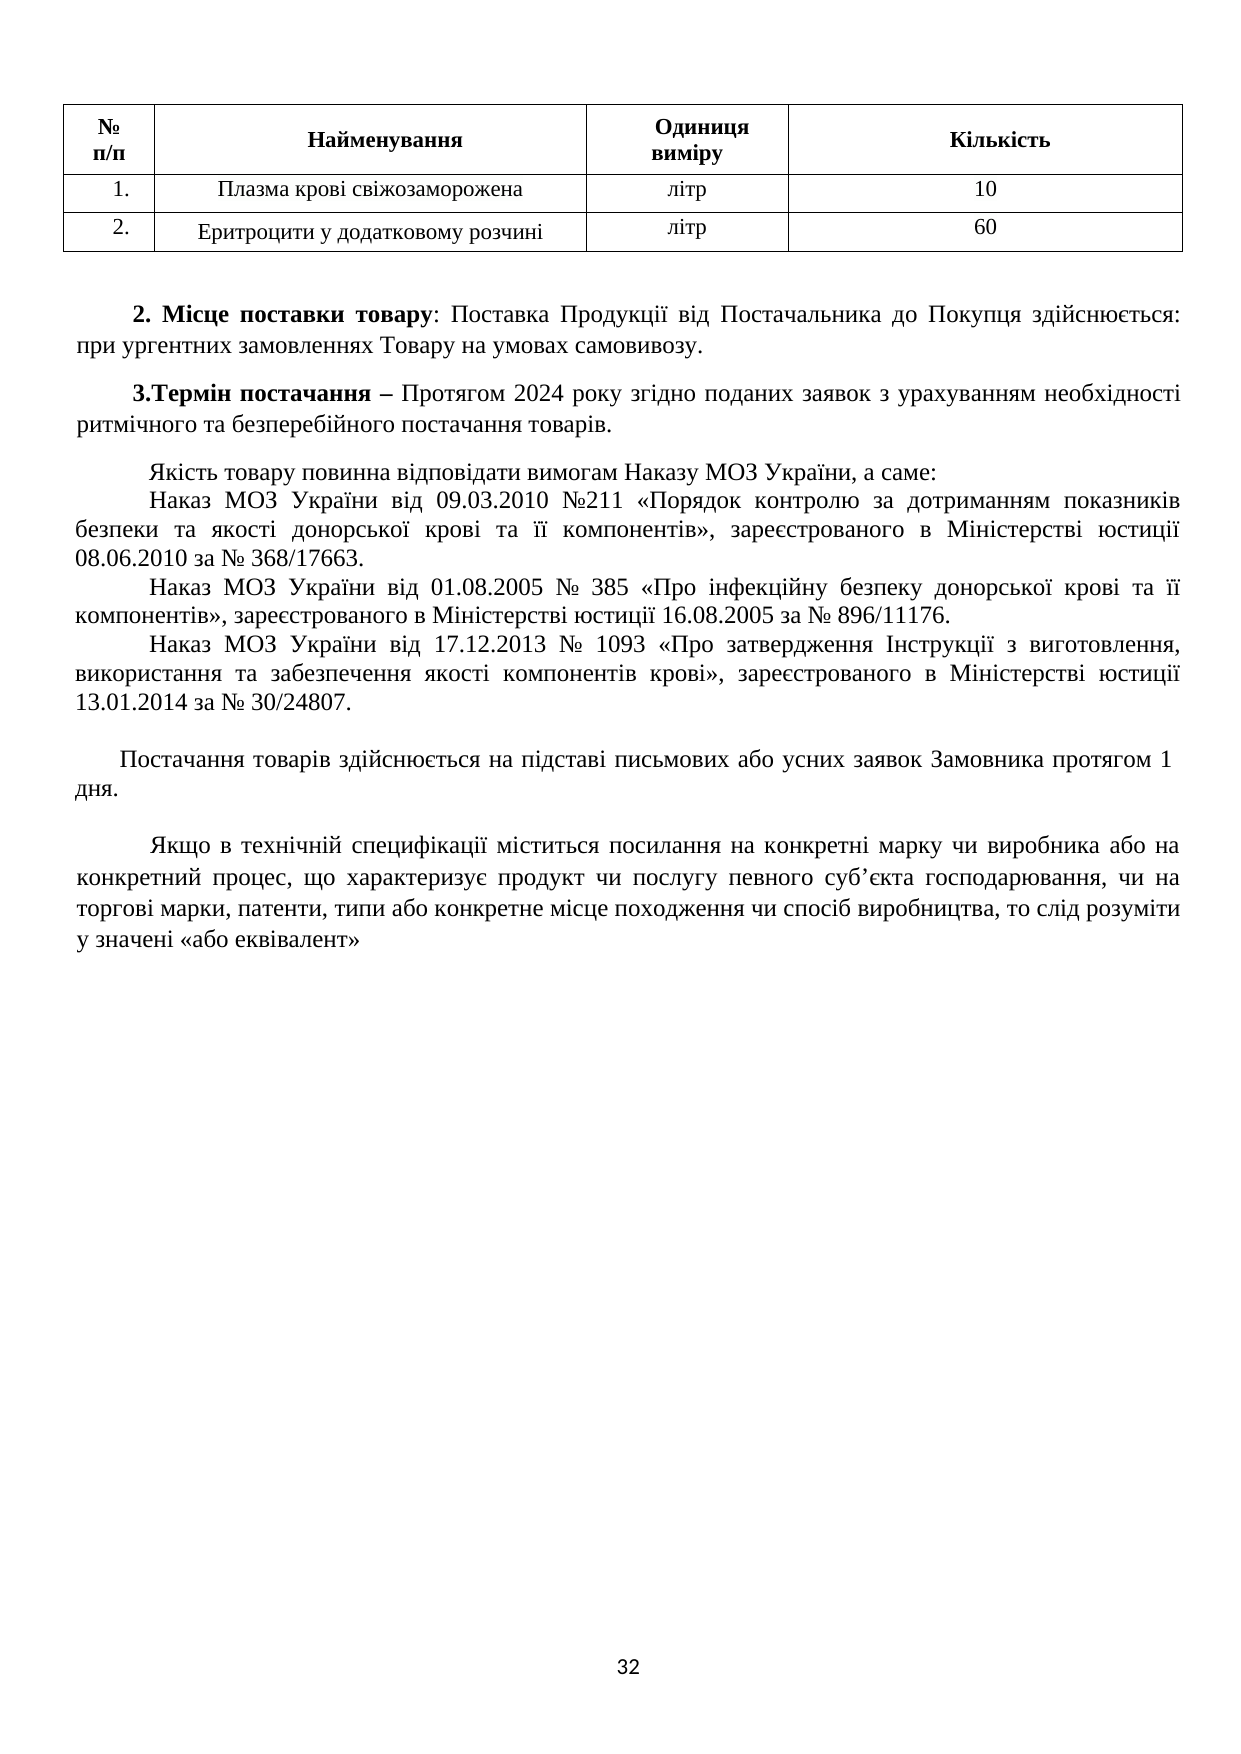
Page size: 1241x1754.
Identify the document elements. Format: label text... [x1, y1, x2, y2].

text Якщо в технічній специфікації міститься посилання на конкретні марку чи виробника або на конкретний процес, що характеризує продукт чи послугу певного суб’єкта господарювання, чи на торгові марки, патенти, типи або конкретне місце походження чи спосіб виробництва, то слід розуміти у значені «або еквівалент» [76, 831, 1181, 952]
table_cell літр [587, 175, 788, 212]
table_cell Еритроцити у додатковому розчині [155, 213, 586, 251]
table_cell 10 [789, 175, 1182, 212]
text 2. Місце поставки товару: Поставка Продукції від Постачальника до Покупця здійснюється: при ургентних замовленнях Товару на умовах самовивозу. [76, 299, 1181, 359]
table_cell [64, 175, 154, 212]
table_cell Плазма крові свіжозаморожена [155, 175, 586, 212]
table_header № п/п [64, 105, 154, 174]
table_cell 60 [789, 213, 1182, 251]
table_header Найменування [155, 105, 586, 174]
table_cell [64, 213, 154, 251]
text Якість товару повинна відповідати вимогам Наказу МОЗ України, а саме: [75, 457, 1181, 486]
text Постачання товарів здійснюється на підставі письмових або усних заявок Замовника протягом 1 дня. [75, 744, 1174, 802]
table_cell літр [587, 213, 788, 251]
text Наказ МОЗ України від 09.03.2010 №211 «Порядок контролю за дотриманням показників безпеки та якості донорської крові та її компонентів», зареєстрованого в Міністерстві юстиції 08.06.2010 за № 368/17663. [75, 486, 1181, 572]
text Наказ МОЗ України від 17.12.2013 № 1093 «Про затвердження Інструкції з виготовлення, використання та забезпечення якості компонентів крові», зареєстрованого в Міністерстві юстиції 13.01.2014 за № 30/24807. [75, 629, 1181, 716]
table_header Одиниця виміру [587, 105, 788, 174]
table_header Кількість [789, 105, 1182, 174]
text Наказ МОЗ України від 01.08.2005 № 385 «Про інфекційну безпеку донорської крові та її компонентів», зареєстрованого в Міністерстві юстиції 16.08.2005 за № 896/11176. [75, 572, 1181, 629]
text 3.Термін постачання – Протягом 2024 року згідно поданих заявок з урахуванням необхідності ритмічного та безперебійного постачання товарів. [76, 378, 1181, 438]
